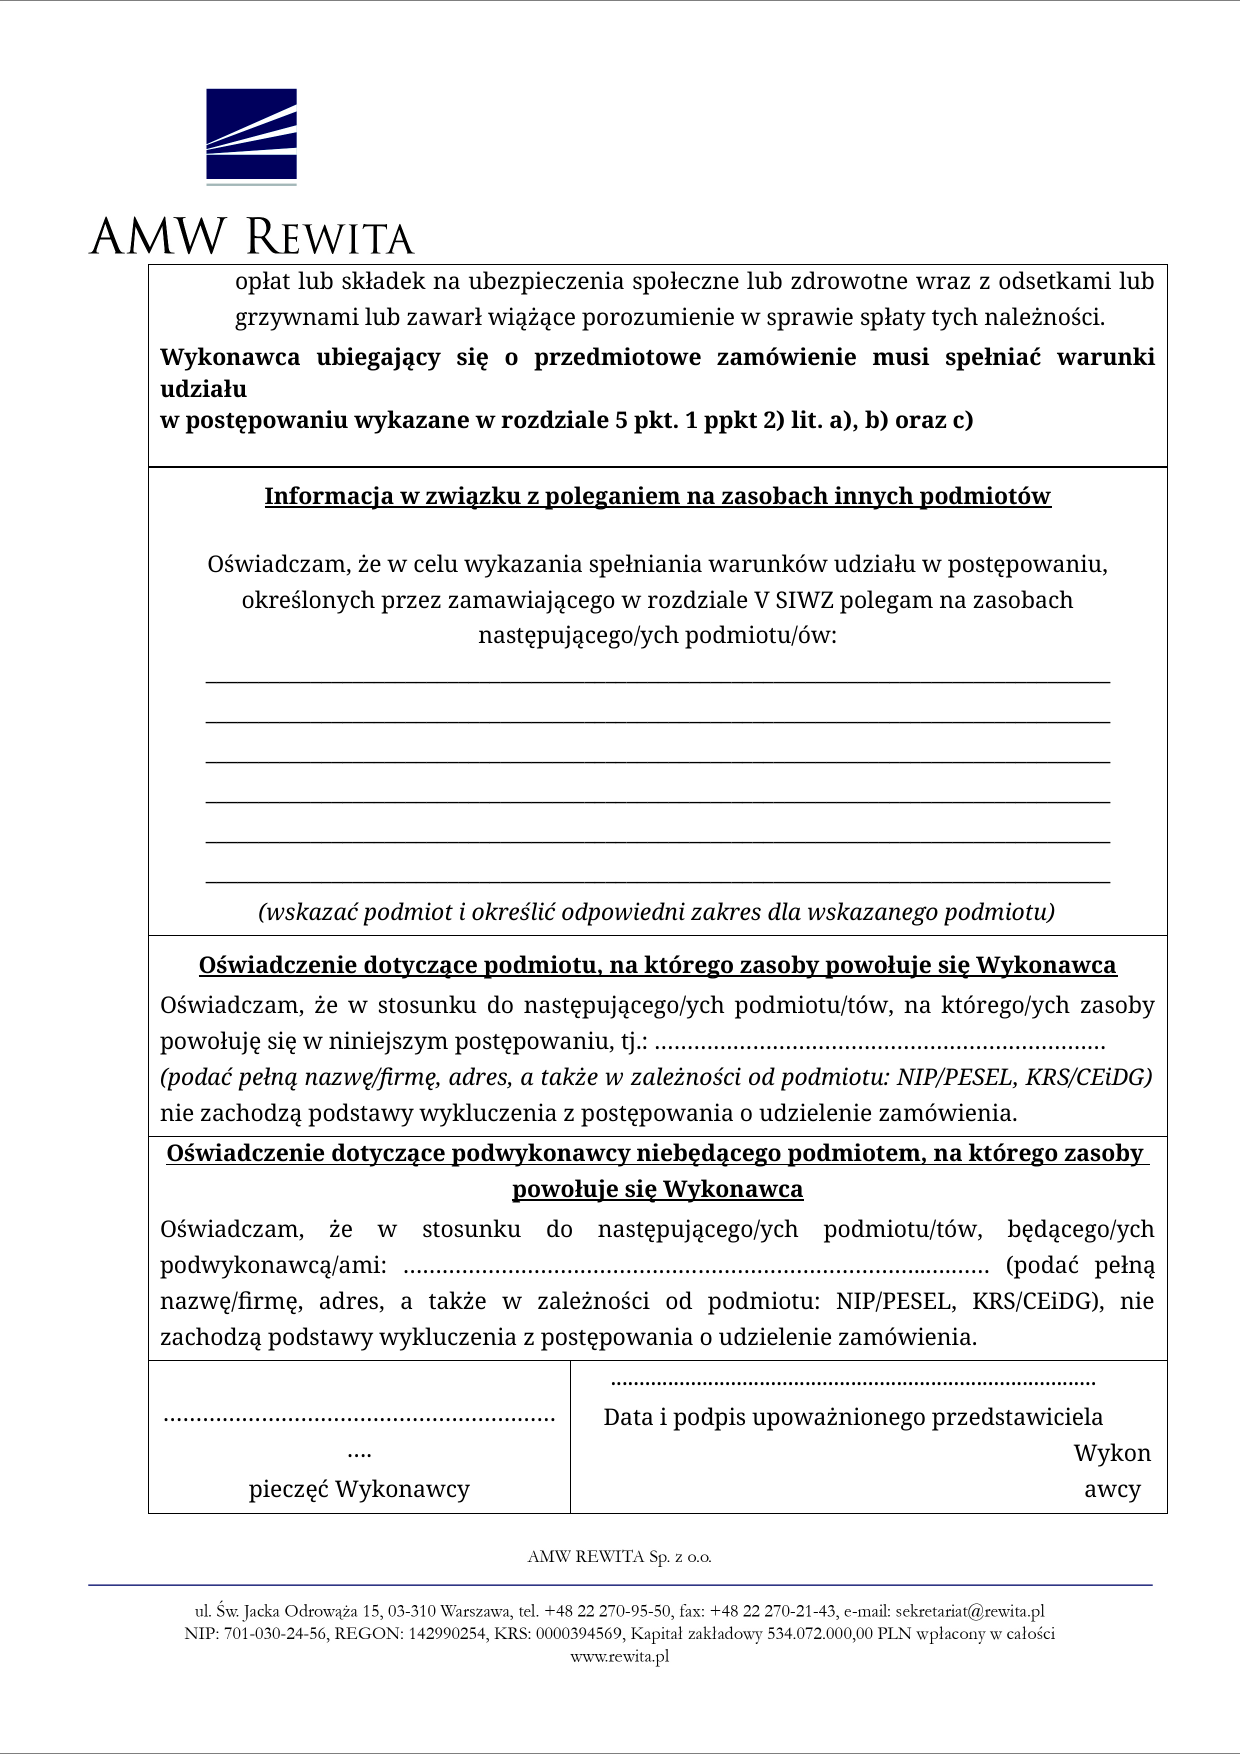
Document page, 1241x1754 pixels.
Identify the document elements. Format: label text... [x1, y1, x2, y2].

table_cell ………………………………………………………. pieczęć Wykonawcy [149, 1361, 570, 1512]
table_cell ..................................................................................... Data i podpis upoważnionego przedstawiciela Wykonawcy [571, 1361, 1167, 1512]
picture [0, 0, 1240, 1754]
table_cell Oświadczenie dotyczące podmiotu, na którego zasoby powołuje się Wykonawca Oświadczam, że w stosunku do następującego/ych podmiotu/tów, na którego/ych zasoby powołuję się w niniejszym postępowaniu, tj.: …………………………………………………………… (podać pełną nazwę/firmę, adres, a także w zależności od podmiotu: NIP/PESEL, KRS/CEiDG) nie zachodzą podstawy wykluczenia z postępowania o udzielenie zamówienia. [149, 936, 1167, 1136]
table_cell Informacja w związku z poleganiem na zasobach innych podmiotów Oświadczam, że w celu wykazania spełniania warunków udziału w postępowaniu, określonych przez zamawiającego w rozdziale V SIWZ polegam na zasobach następującego/ych podmiotu/ów: ______________________________________________________________________________________ ______________________________________________________________________________________ ______________________________________________________________________________________ ______________________________________________________________________________________ ______________________________________________________________________________________ ______________________________________________________________________________________ (wskazać podmiot i określić odpowiedni zakres dla wskazanego podmiotu) [149, 468, 1167, 935]
table_cell Oświadczenie dotyczące podwykonawcy niebędącego podmiotem, na którego zasoby powołuje się Wykonawca Oświadczam, że w stosunku do następującego/ych podmiotu/tów, będącego/ych podwykonawcą/ami: ……………………………………………………………………..….…… (podać pełną nazwę/firmę, adres, a także w zależności od podmiotu: NIP/PESEL, KRS/CEiDG), nie zachodzą podstawy wykluczenia z postępowania o udzielenie zamówienia. [149, 1137, 1167, 1360]
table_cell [149, 265, 1167, 466]
